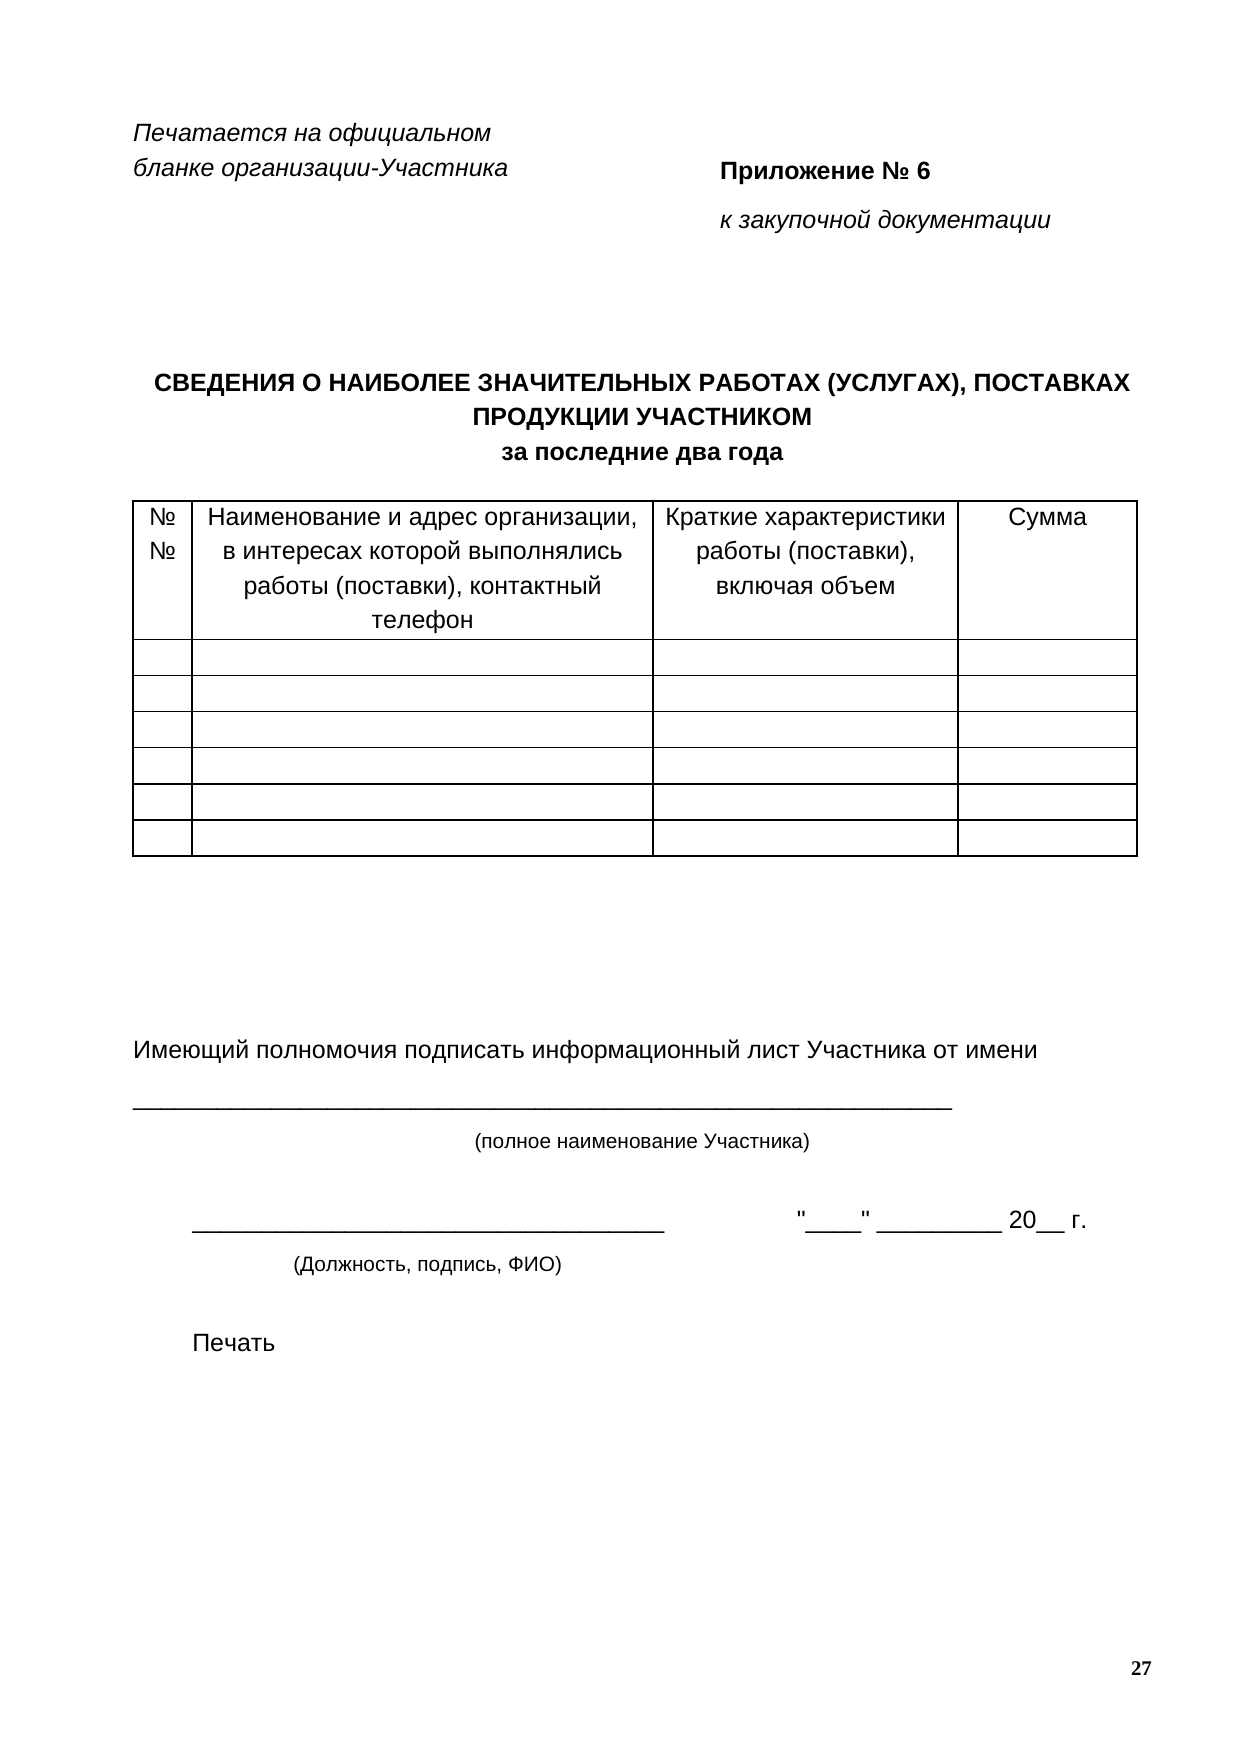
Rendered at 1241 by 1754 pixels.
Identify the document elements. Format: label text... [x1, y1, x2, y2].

table_header Печатается на официальном бланке организации-Участника [122, 118, 620, 239]
table_header Краткие характеристики работы (поставки), включая объем [654, 502, 957, 639]
table_cell [654, 785, 957, 819]
table_header Сумма [959, 502, 1136, 639]
text СВЕДЕНИЯ О НАИБОЛЕЕ ЗНАЧИТЕЛЬНЫХ РАБОТАХ (УСЛУГАХ), ПОСТАВКАХ ПРОДУКЦИИ УЧАСТНИКОМ [133, 368, 1152, 431]
text (полное наименование Участника) [133, 1129, 1152, 1153]
table_cell [134, 676, 191, 711]
table_cell [193, 640, 652, 675]
table_cell [193, 712, 652, 747]
table_cell [193, 821, 652, 855]
table_cell [193, 748, 652, 783]
table_header Наименование и адрес организации, в интересах которой выполнялись работы (поставки), контактный телефон [193, 502, 652, 639]
table_cell [134, 785, 191, 819]
table_cell [959, 748, 1136, 783]
table_cell [654, 821, 957, 855]
text за последние два года [133, 437, 1152, 466]
table_cell [193, 785, 652, 819]
table_header №№ [134, 502, 191, 639]
table_cell [193, 676, 652, 711]
table_cell [134, 712, 191, 747]
table_cell [134, 748, 191, 783]
text Имеющий полномочия подписать информационный лист Участника от имени [133, 1035, 1152, 1064]
table_cell [654, 640, 957, 675]
table_cell [654, 712, 957, 747]
table_cell [959, 785, 1136, 819]
text __________________________________ "____" _________ 20__ г. [133, 1205, 1152, 1233]
text ___________________________________________________________ [133, 1082, 1152, 1111]
table_header Приложение № 6 к закупочной документации [620, 118, 1118, 239]
table_cell [654, 748, 957, 783]
table_cell [134, 821, 191, 855]
table_cell [654, 676, 957, 711]
table_cell [959, 712, 1136, 747]
text (Должность, подпись, ФИО) [133, 1252, 1152, 1276]
text Печать [133, 1327, 1152, 1356]
table_cell [959, 676, 1136, 711]
table_cell [134, 640, 191, 675]
table_cell [959, 640, 1136, 675]
table_cell [959, 821, 1136, 855]
